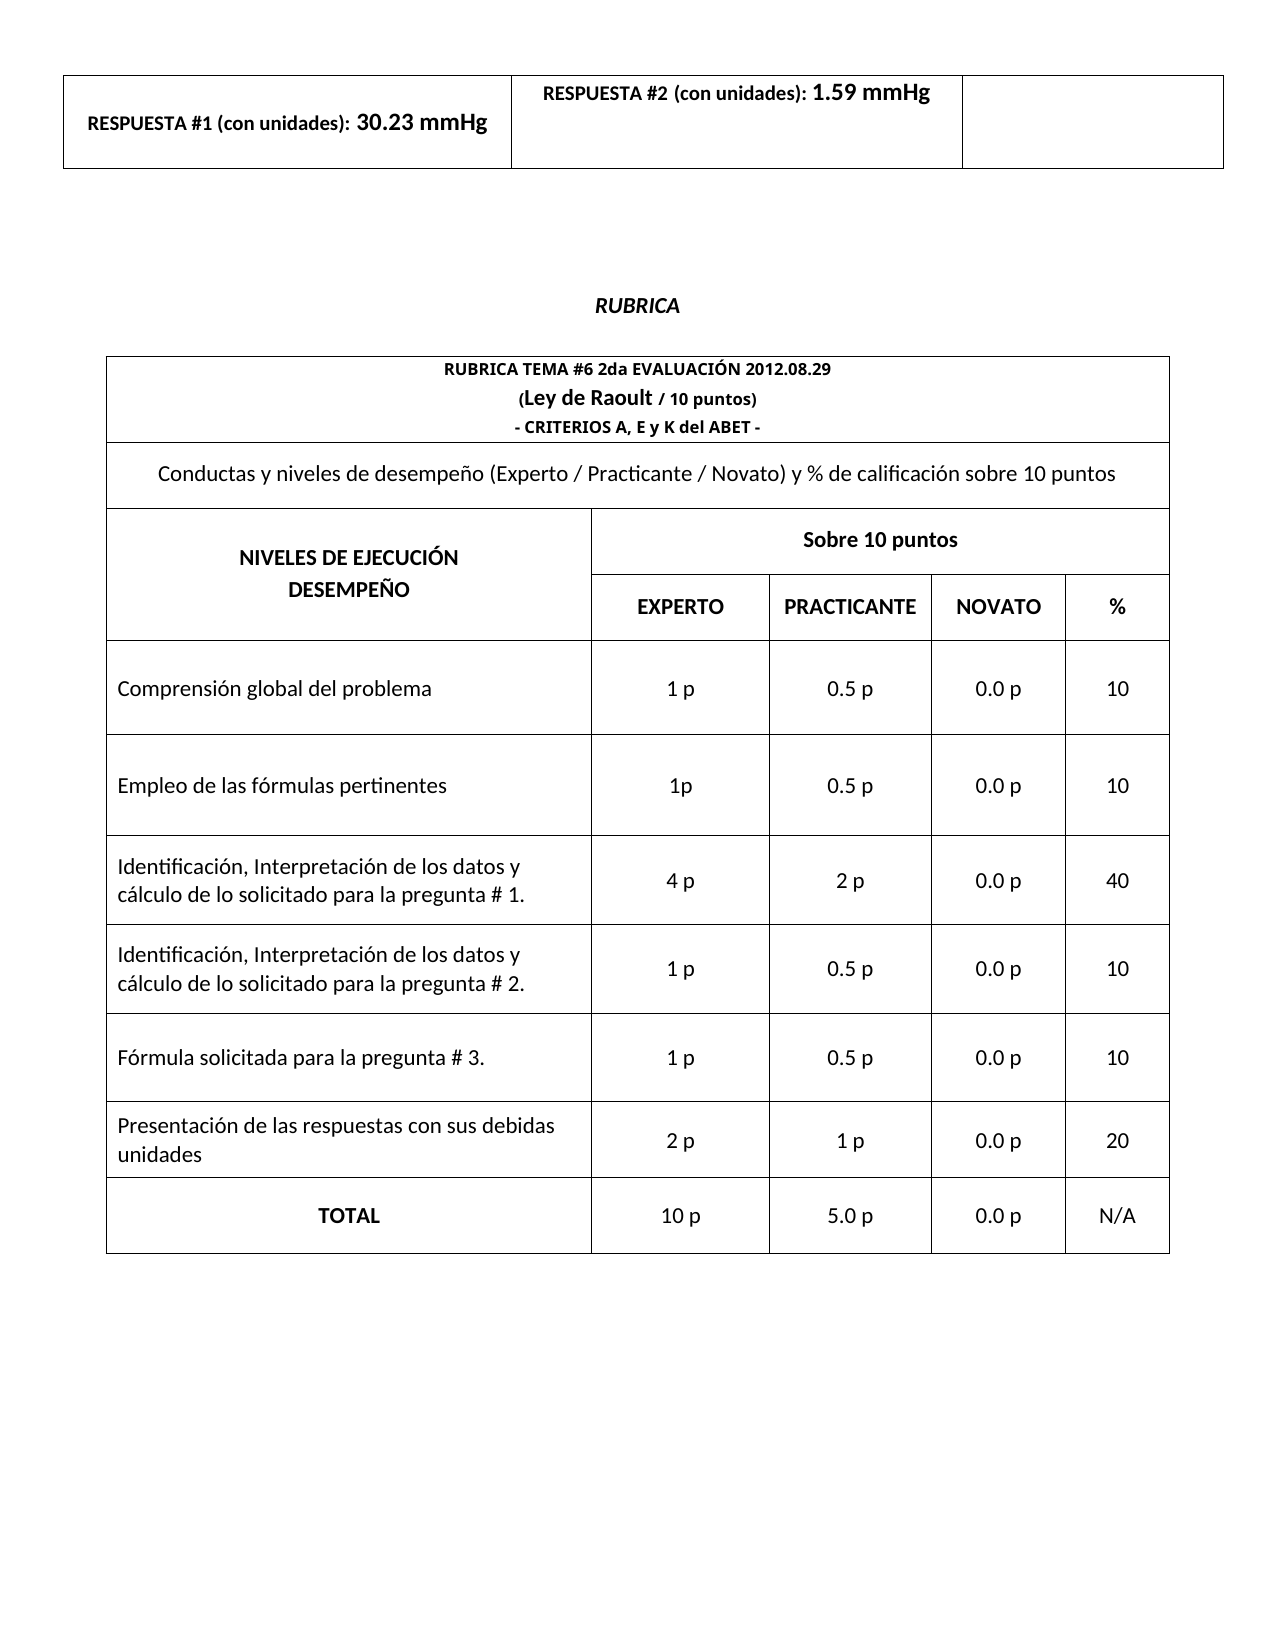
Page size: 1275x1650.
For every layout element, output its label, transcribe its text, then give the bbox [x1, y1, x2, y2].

table_cell EXPERTO [592, 575, 769, 640]
table_cell Comprensión global del problema [107, 641, 591, 734]
table_cell 10 p [592, 1178, 769, 1253]
table_cell 1p [592, 735, 769, 835]
table_cell 2 p [770, 836, 931, 924]
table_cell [512, 76, 962, 168]
table_cell 2 p [592, 1102, 769, 1177]
table_cell 1 p [770, 1102, 931, 1177]
table_cell Identificación, Interpretación de los datos y cálculo de lo solicitado para la pregunta # 2. [107, 925, 591, 1012]
table_cell 1 p [592, 641, 769, 734]
table_cell N/A [1066, 1178, 1169, 1253]
table_cell 0.5 p [770, 641, 931, 734]
table_cell Empleo de las fórmulas pertinentes [107, 735, 591, 835]
table_cell 0.5 p [770, 735, 931, 835]
table_cell NIVELES DE EJECUCIÓN DESEMPEÑO [107, 509, 591, 640]
table_cell 10 [1066, 1014, 1169, 1101]
table_cell 10 [1066, 735, 1169, 835]
table_cell 0.0 p [932, 925, 1065, 1012]
table_cell 0.5 p [770, 1014, 931, 1101]
table_cell 0.0 p [932, 1178, 1065, 1253]
table_cell TOTAL [107, 1178, 591, 1253]
table_cell 10 [1066, 925, 1169, 1012]
table_cell % [1066, 575, 1169, 640]
table_cell 0.0 p [932, 836, 1065, 924]
table_cell 10 [1066, 641, 1169, 734]
table_cell 20 [1066, 1102, 1169, 1177]
table_cell Conductas y niveles de desempeño (Experto / Practicante / Novato) y % de calificación sobre 10 puntos [107, 443, 1169, 508]
table_cell 1 p [592, 1014, 769, 1101]
table_cell 40 [1066, 836, 1169, 924]
text RUBRICA [75, 292, 1200, 320]
table_cell 0.5 p [770, 925, 931, 1012]
table_cell 0.0 p [932, 735, 1065, 835]
table_header RUBRICA TEMA #6 2da EVALUACIÓN 2012.08.29 (Ley de Raoult / 10 puntos) - CRITERIOS A, E y K del ABET - [107, 357, 1169, 442]
table_cell 0.0 p [932, 1014, 1065, 1101]
table_cell NOVATO [932, 575, 1065, 640]
table_cell Sobre 10 puntos [592, 509, 1169, 574]
table_cell Fórmula solicitada para la pregunta # 3. [107, 1014, 591, 1101]
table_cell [963, 76, 1223, 168]
table_cell 0.0 p [932, 1102, 1065, 1177]
table_cell Presentación de las respuestas con sus debidas unidades [107, 1102, 591, 1177]
table_cell 0.0 p [932, 641, 1065, 734]
table_cell 5.0 p [770, 1178, 931, 1253]
table_cell 1 p [592, 925, 769, 1012]
table_cell 4 p [592, 836, 769, 924]
table_cell Identificación, Interpretación de los datos y cálculo de lo solicitado para la pregunta # 1. [107, 836, 591, 924]
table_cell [64, 76, 511, 168]
table_cell PRACTICANTE [770, 575, 931, 640]
